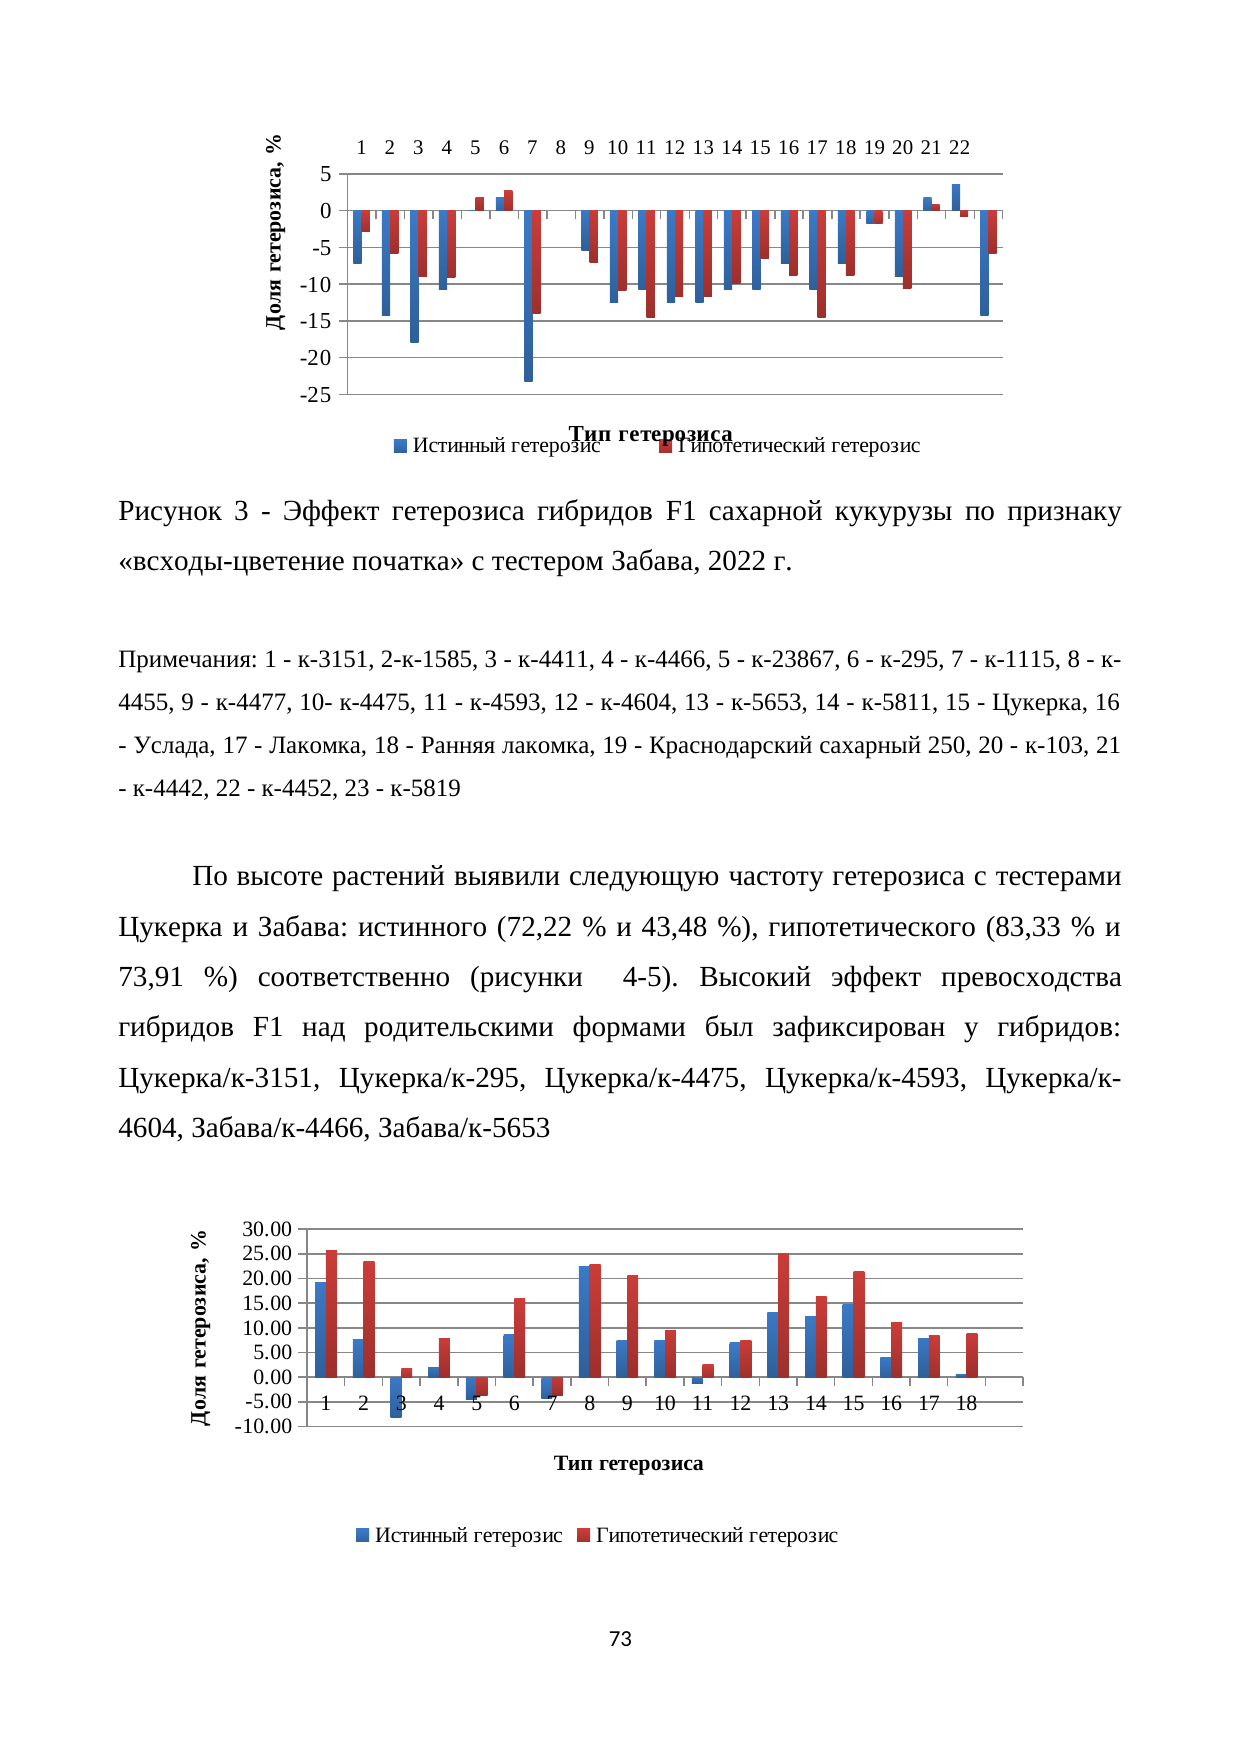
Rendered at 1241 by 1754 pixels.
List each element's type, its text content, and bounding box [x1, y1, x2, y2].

text Рисунок 3 - Эффект гетерозиса гибридов F1 сахарной кукурузы по признаку «всходы-цветение початка» с тестером Забава, 2022 г. [118, 493, 1122, 577]
text По высоте растений выявили следующую частоту гетерозиса с тестерами Цукерка и Забава: истинного (72,22 % и 43,48 %), гипотетического (83,33 % и 73,91 %) соответственно (рисунки 4-5). Высокий эффект превосходства гибридов F1 над родительскими формами был зафиксирован у гибридов: Цукерка/к-3151, Цукерка/к-295, Цукерка/к-4475, Цукерка/к-4593, Цукерка/к-4604, Забава/к-4466, Забава/к-5653 [118, 858, 1122, 1143]
text Примечания: 1 - к-3151, 2-к-1585, 3 - к-4411, 4 - к-4466, 5 - к-23867, 6 - к-295, 7 - к-1115, 8 - к-4455, 9 - к-4477, 10- к-4475, 11 - к-4593, 12 - к-4604, 13 - к-5653, 14 - к-5811, 15 - Цукерка, 16 - Услада, 17 - Лакомка, 18 - Ранняя лакомка, 19 - Краснодарский сахарный 250, 20 - к-103, 21 - к-4442, 22 - к-4452, 23 - к-5819 [118, 644, 1122, 802]
